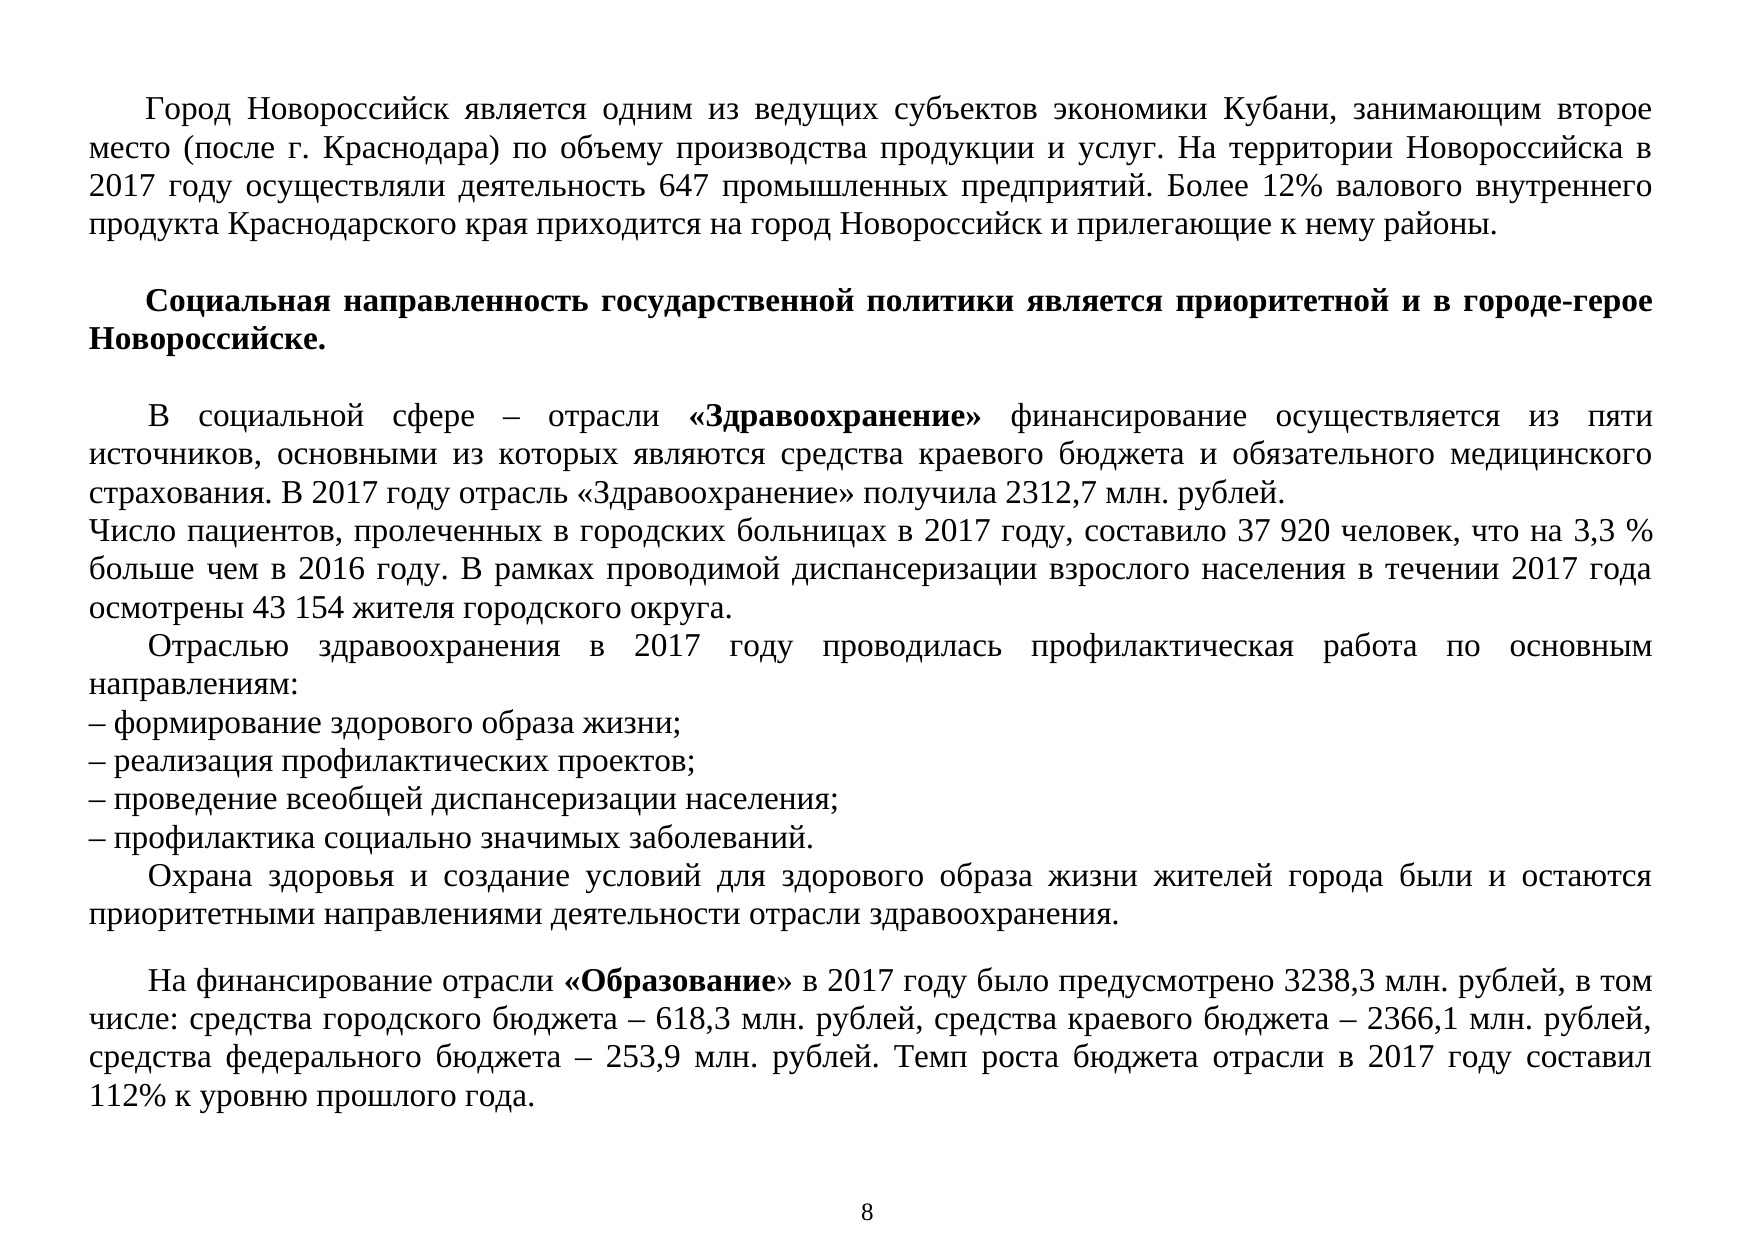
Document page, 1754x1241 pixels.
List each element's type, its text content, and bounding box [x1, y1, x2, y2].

text – проведение всеобщей диспансеризации населения; [89, 779, 1654, 817]
text Число пациентов, пролеченных в городских больницах в 2017 году, составило 37 920 человек, что на 3,3 % больше чем в 2016 году. В рамках проводимой диспансеризации взрослого населения в течении 2017 года осмотрены 43 154 жителя городского округа. [89, 510, 1654, 625]
text Охрана здоровья и создание условий для здорового образа жизни жителей города были и остаются приоритетными направлениями деятельности отрасли здравоохранения. [89, 855, 1654, 932]
text – формирование здорового образа жизни; [89, 702, 1654, 740]
text На финансирование отрасли «Образование» в 2017 году было предусмотрено 3238,3 млн. рублей, в том числе: средства городского бюджета – 618,3 млн. рублей, средства краевого бюджета – 2366,1 млн. рублей, средства федерального бюджета – 253,9 млн. рублей. Темп роста бюджета отрасли в 2017 году составил 112% к уровню прошлого года. [89, 960, 1654, 1113]
text – реализация профилактических проектов; [89, 740, 1654, 779]
text – профилактика социально значимых заболеваний. [89, 817, 1654, 855]
text Город Новороссийск является одним из ведущих субъектов экономики Кубани, занимающим второе место (после г. Краснодара) по объему производства продукции и услуг. На территории Новороссийска в 2017 году осуществляли деятельность 647 промышленных предприятий. Более 12% валового внутреннего продукта Краснодарского края приходится на город Новороссийск и прилегающие к нему районы. [89, 89, 1654, 242]
text Отраслью здравоохранения в 2017 году проводилась профилактическая работа по основным направлениям: [89, 625, 1654, 702]
text Социальная направленность государственной политики является приоритетной и в городе-герое Новороссийске. [89, 280, 1654, 357]
text В социальной сфере – отрасли «Здравоохранение» финансирование осуществляется из пяти источников, основными из которых являются средства краевого бюджета и обязательного медицинского страхования. В 2017 году отрасль «Здравоохранение» получила 2312,7 млн. рублей. [89, 395, 1654, 510]
